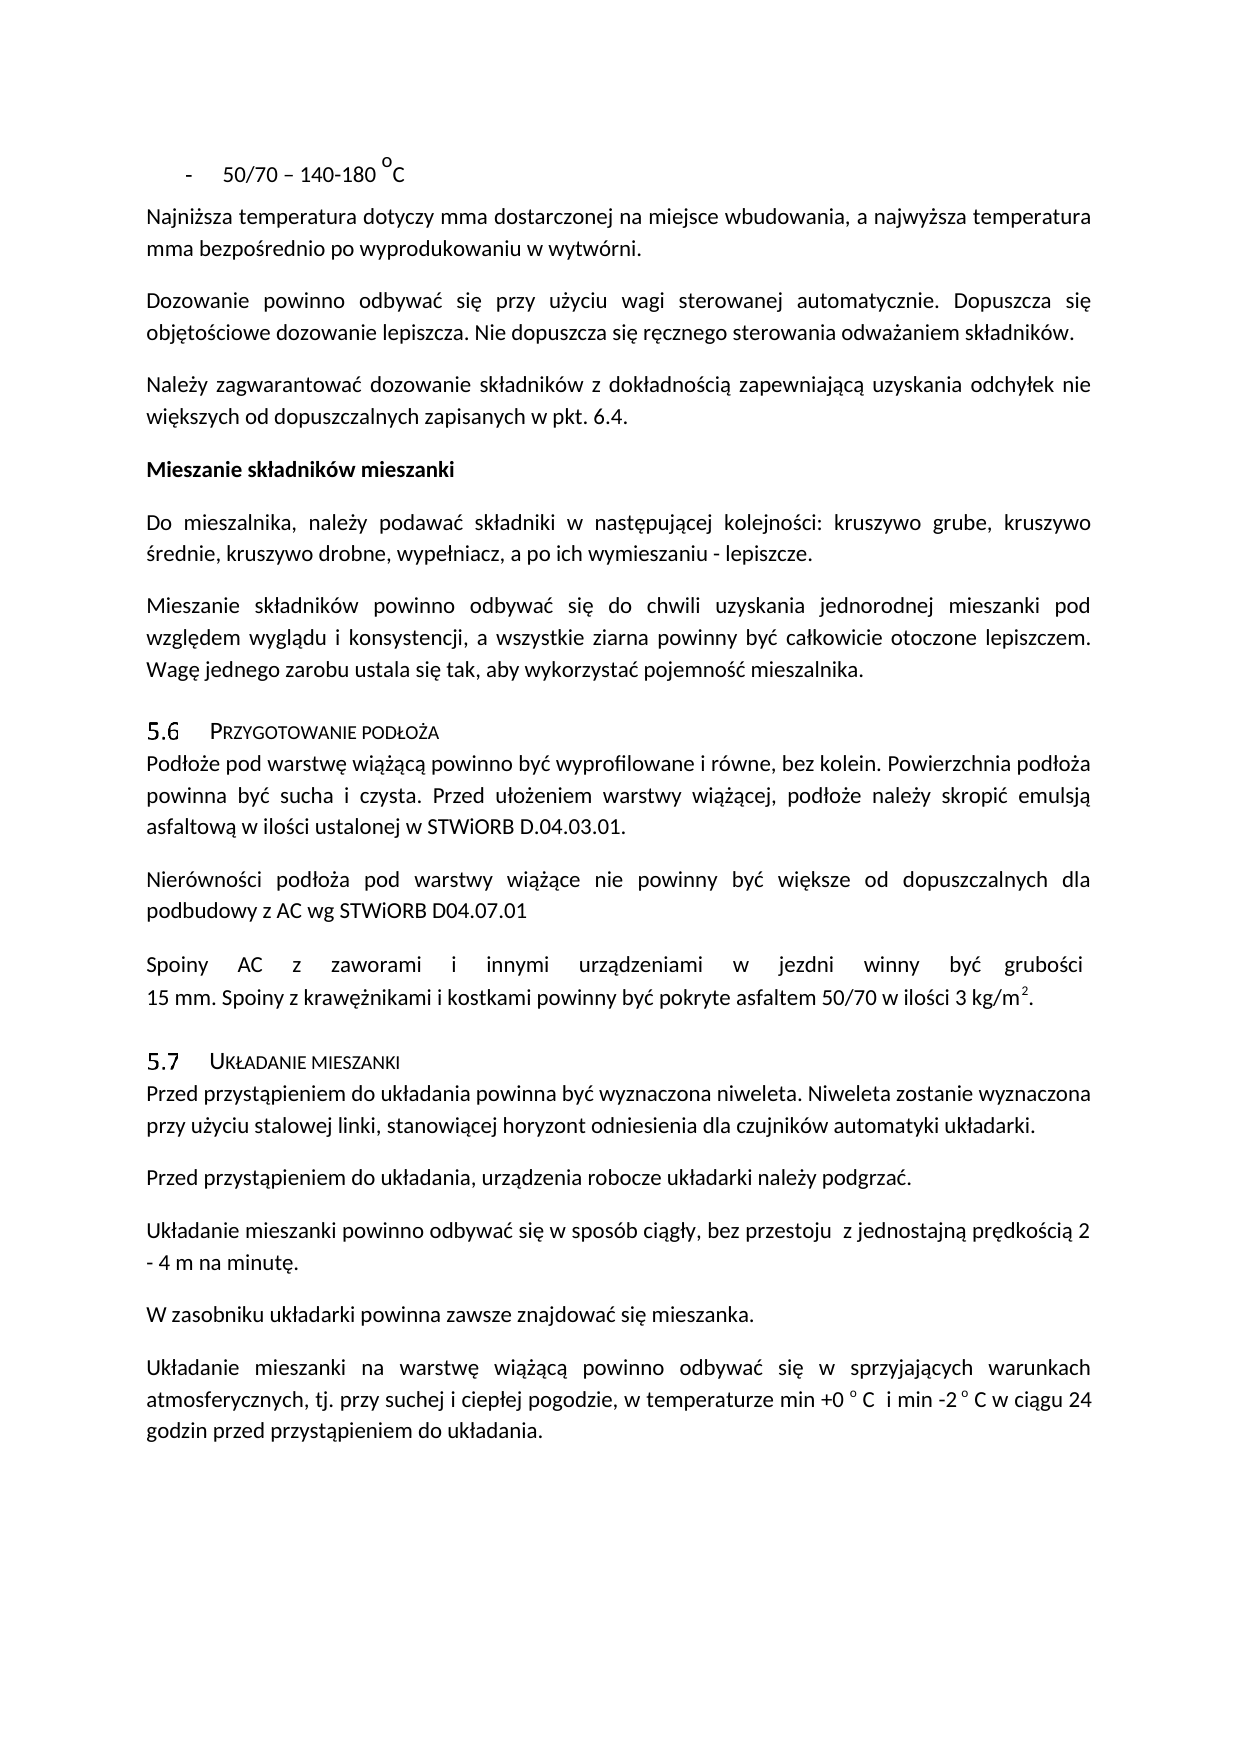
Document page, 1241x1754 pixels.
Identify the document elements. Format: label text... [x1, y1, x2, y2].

picture [147, 1052, 178, 1070]
text Spoiny AC z zaworami i innymi urządzeniami w jezdni winny być grubości [146, 951, 1093, 978]
subtitle Mieszanie składników mieszanki [146, 455, 1093, 483]
subtitle PRZYGOTOWANIE PODŁOŻA [147, 715, 1093, 746]
text Układanie mieszanki powinno odbywać się w sposób ciągły, bez przestoju z jednostajną prędkością 2 - 4 m na minutę. [146, 1216, 1092, 1276]
text Układanie mieszanki na warstwę wiążącą powinno odbywać się w sprzyjających warunkach atmosferycznych, tj. przy suchej i ciepłej pogodzie, w temperaturze min +0 o C i min -2 o C w ciągu 24 godzin przed przystąpieniem do układania. [146, 1353, 1092, 1444]
text Nierówności podłoża pod warstwy wiążące nie powinny być większe od dopuszczalnych dla podbudowy z AC wg STWiORB D04.07.01 [146, 865, 1092, 924]
text Podłoże pod warstwę wiążącą powinno być wyprofilowane i równe, bez kolein. Powierzchnia podłoża powinna być sucha i czysta. Przed ułożeniem warstwy wiążącej, podłoże należy skropić emulsją asfaltową w ilości ustalonej w STWiORB D.04.03.01. [146, 749, 1092, 840]
text Dozowanie powinno odbywać się przy użyciu wagi sterowanej automatycznie. Dopuszcza się objętościowe dozowanie lepiszcza. Nie dopuszcza się ręcznego sterowania odważaniem składników. [146, 286, 1092, 346]
list 50/70 – 140-180 oC [185, 148, 1092, 191]
text 15 mm. Spoiny z krawężnikami i kostkami powinny być pokryte asfaltem 50/70 w ilości 3 kg/m2. [146, 983, 1092, 1011]
text W zasobniku układarki powinna zawsze znajdować się mieszanka. [146, 1301, 1092, 1328]
picture [147, 722, 178, 740]
text Przed przystąpieniem do układania, urządzenia robocze układarki należy podgrzać. [146, 1163, 1092, 1191]
text Najniższa temperatura dotyczy mma dostarczonej na miejsce wbudowania, a najwyższa temperatura mma bezpośrednio po wyprodukowaniu w wytwórni. [146, 202, 1092, 262]
subtitle UKŁADANIE MIESZANKI [147, 1045, 1093, 1076]
text Należy zagwarantować dozowanie składników z dokładnością zapewniającą uzyskania odchyłek nie większych od dopuszczalnych zapisanych w pkt. 6.4. [146, 370, 1092, 430]
text Przed przystąpieniem do układania powinna być wyznaczona niweleta. Niweleta zostanie wyznaczona przy użyciu stalowej linki, stanowiącej horyzont odniesienia dla czujników automatyki układarki. [146, 1079, 1092, 1139]
text Mieszanie składników powinno odbywać się do chwili uzyskania jednorodnej mieszanki pod względem wyglądu i konsystencji, a wszystkie ziarna powinny być całkowicie otoczone lepiszczem. Wagę jednego zarobu ustala się tak, aby wykorzystać pojemność mieszalnika. [146, 592, 1092, 683]
text Do mieszalnika, należy podawać składniki w następującej kolejności: kruszywo grube, kruszywo średnie, kruszywo drobne, wypełniacz, a po ich wymieszaniu - lepiszcze. [146, 508, 1092, 567]
